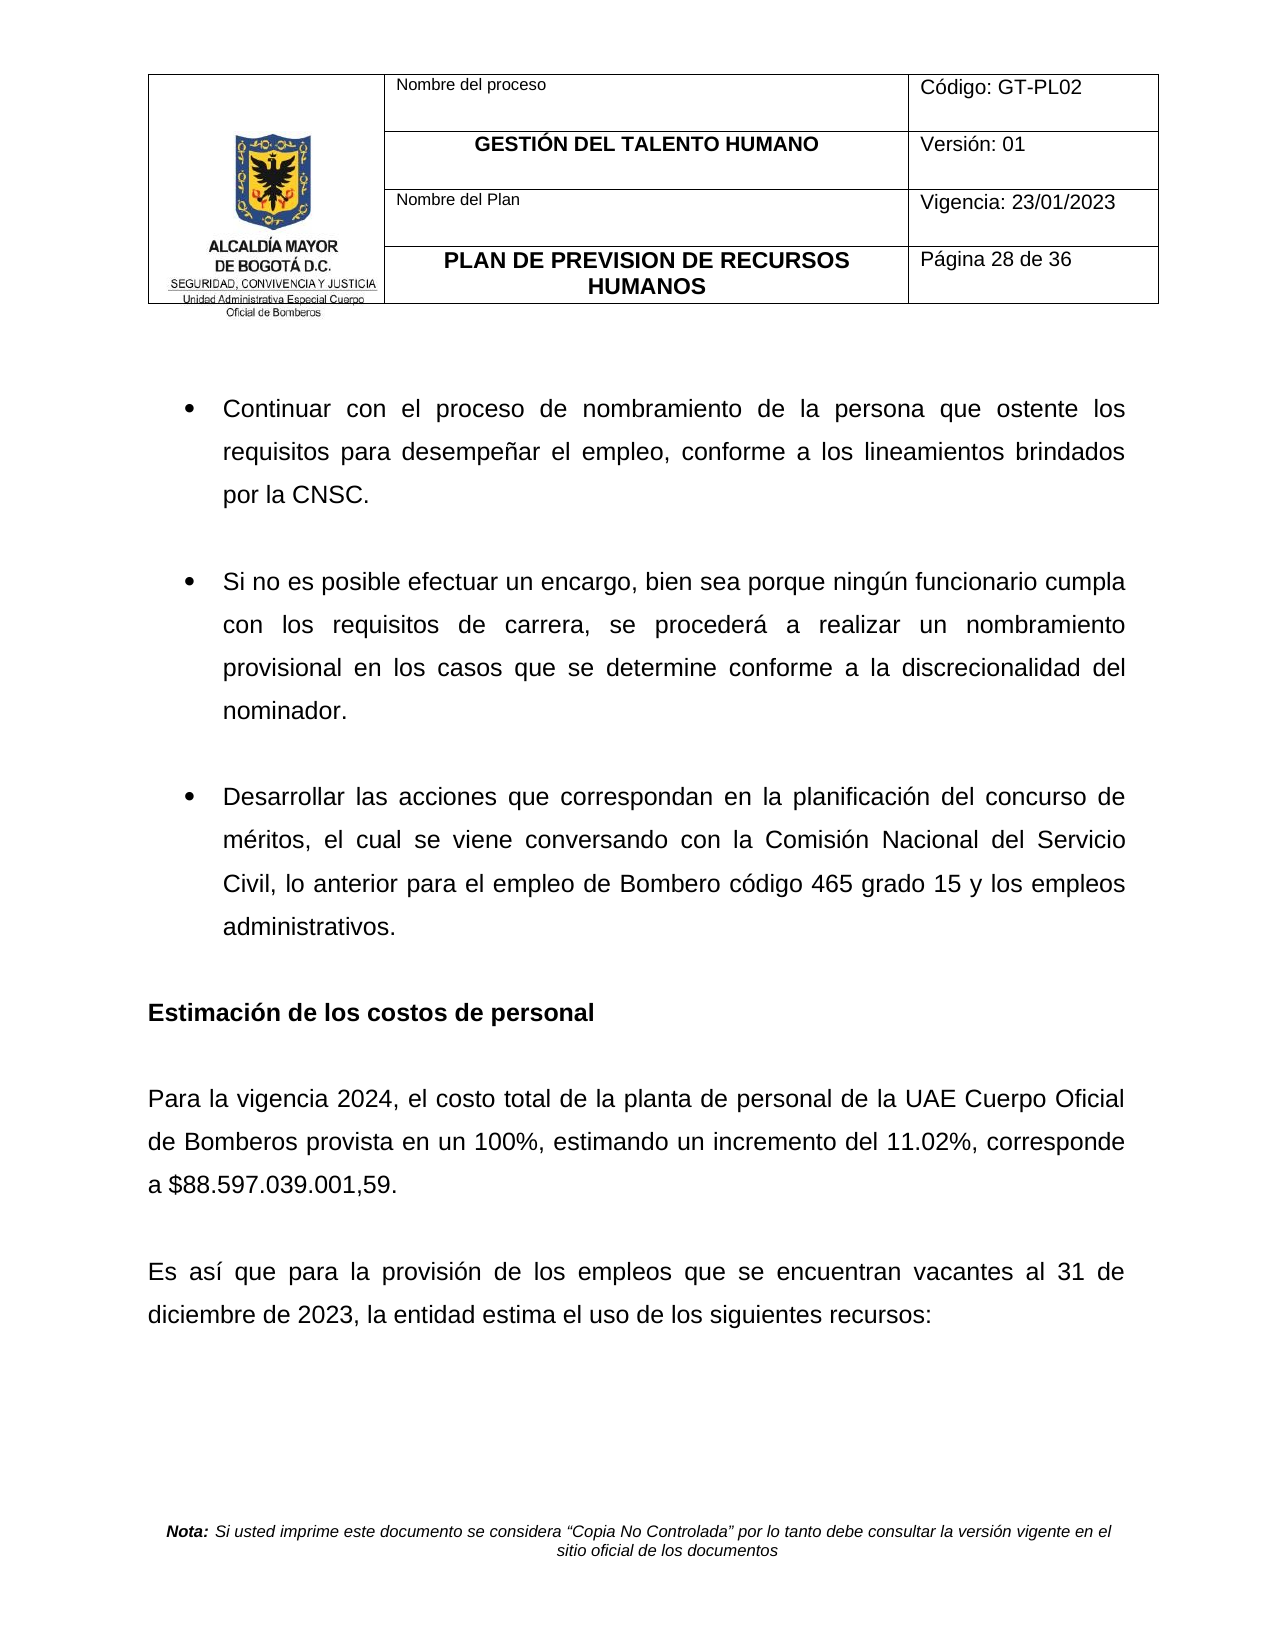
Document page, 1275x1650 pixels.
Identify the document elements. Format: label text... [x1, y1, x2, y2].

picture [166, 131, 378, 303]
picture [166, 304, 378, 320]
text Para la vigencia 2024, el costo total de la planta de personal de la UAE Cuerpo Oficial de Bomberos provista en un 100%, estimando un incremento del 11.02%, corresponde a $88.597.039.001,59. [148, 1084, 1127, 1199]
text Estimación de los costos de personal [148, 998, 1127, 1027]
list Desarrollar las acciones que correspondan en la planificación del concurso de méritos, el cual se viene conversando con la Comisión Nacional del Servicio Civil, lo anterior para el empleo de Bombero código 465 grado 15 y los empleos administrativos. [185, 782, 1127, 941]
list Si no es posible efectuar un encargo, bien sea porque ningún funcionario cumpla con los requisitos de carrera, se procederá a realizar un nombramiento provisional en los casos que se determine conforme a la discrecionalidad del nominador. [185, 567, 1127, 725]
text Es así que para la provisión de los empleos que se encuentran vacantes al 31 de diciembre de 2023, la entidad estima el uso de los siguientes recursos: [148, 1257, 1127, 1329]
list Continuar con el proceso de nombramiento de la persona que ostente los requisitos para desempeñar el empleo, conforme a los lineamientos brindados por la CNSC. [185, 394, 1127, 509]
